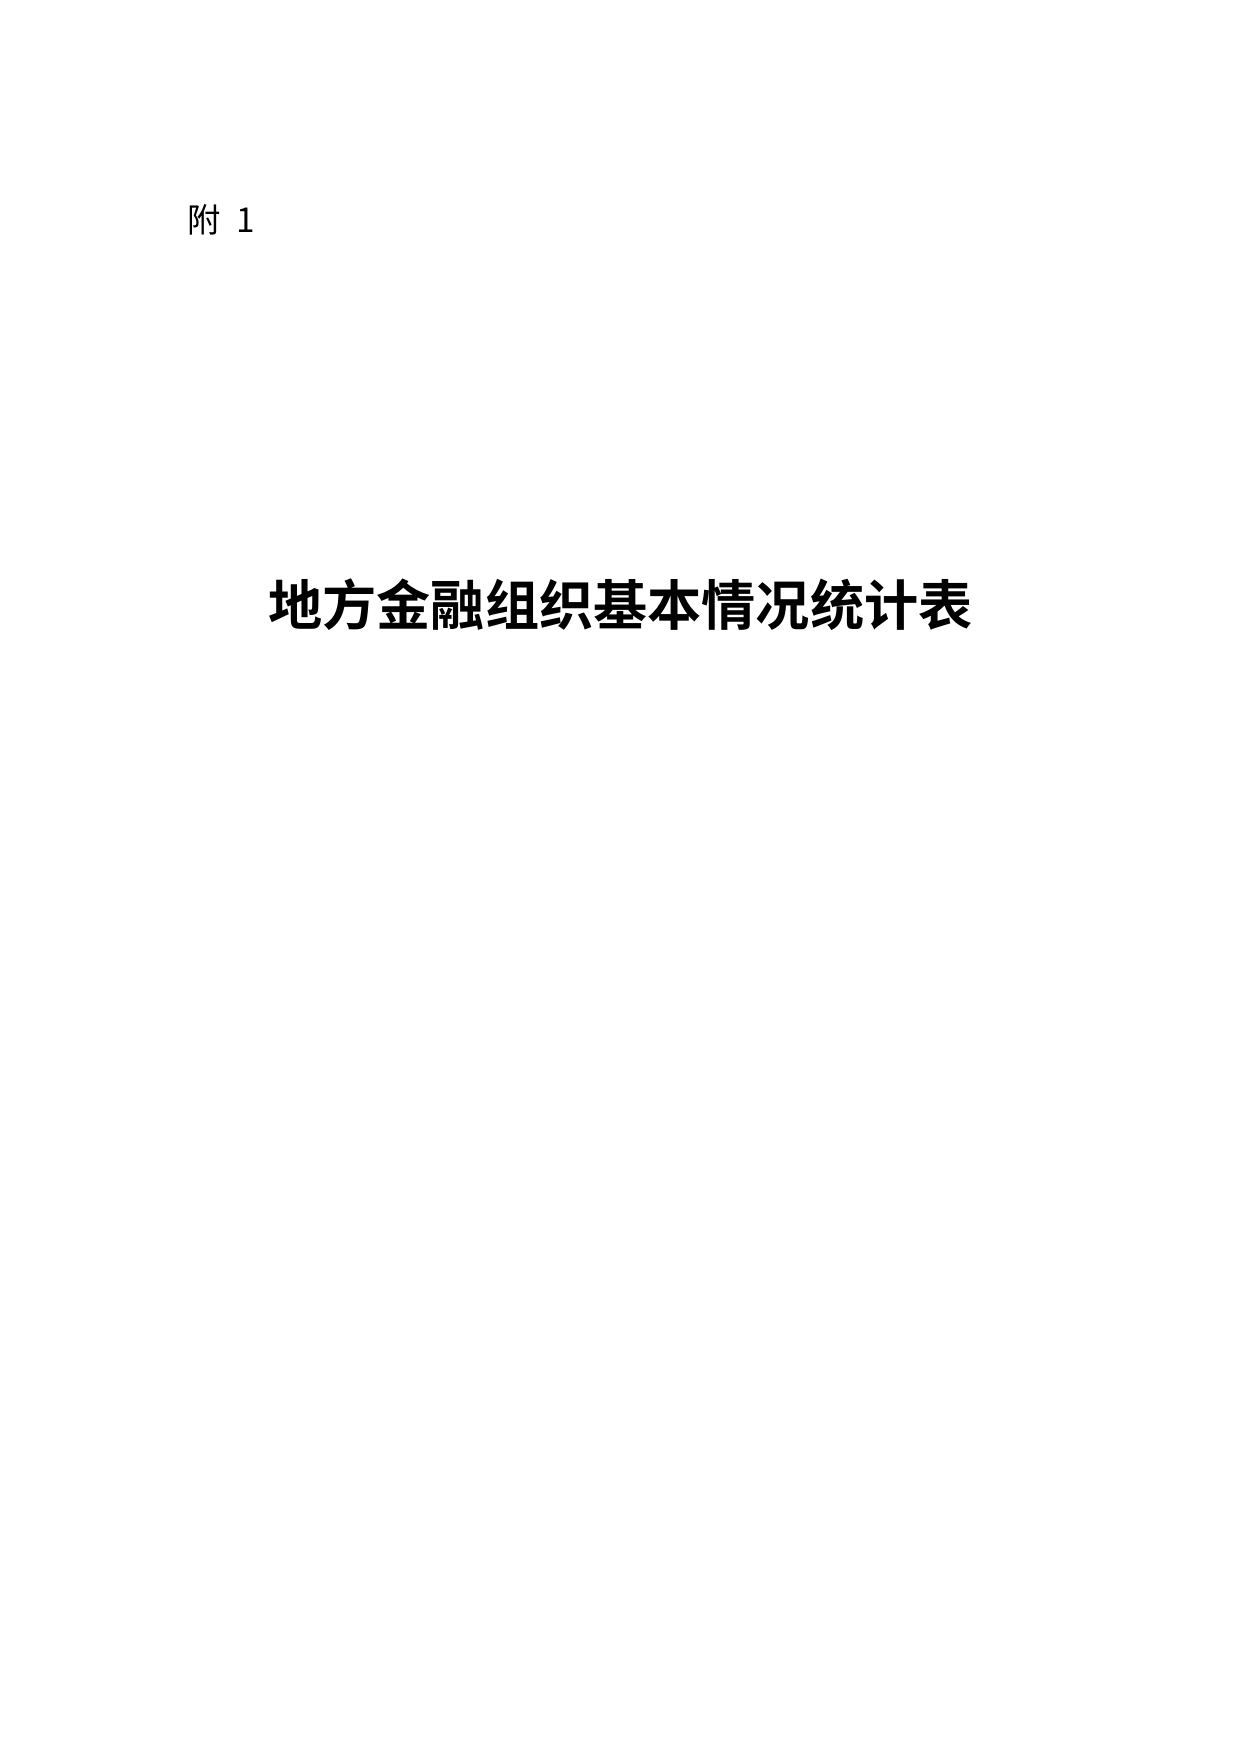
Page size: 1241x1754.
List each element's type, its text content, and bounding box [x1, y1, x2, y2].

text 地方金融组织基本情况统计表 [265, 562, 976, 641]
text 附1 [187, 193, 1142, 242]
